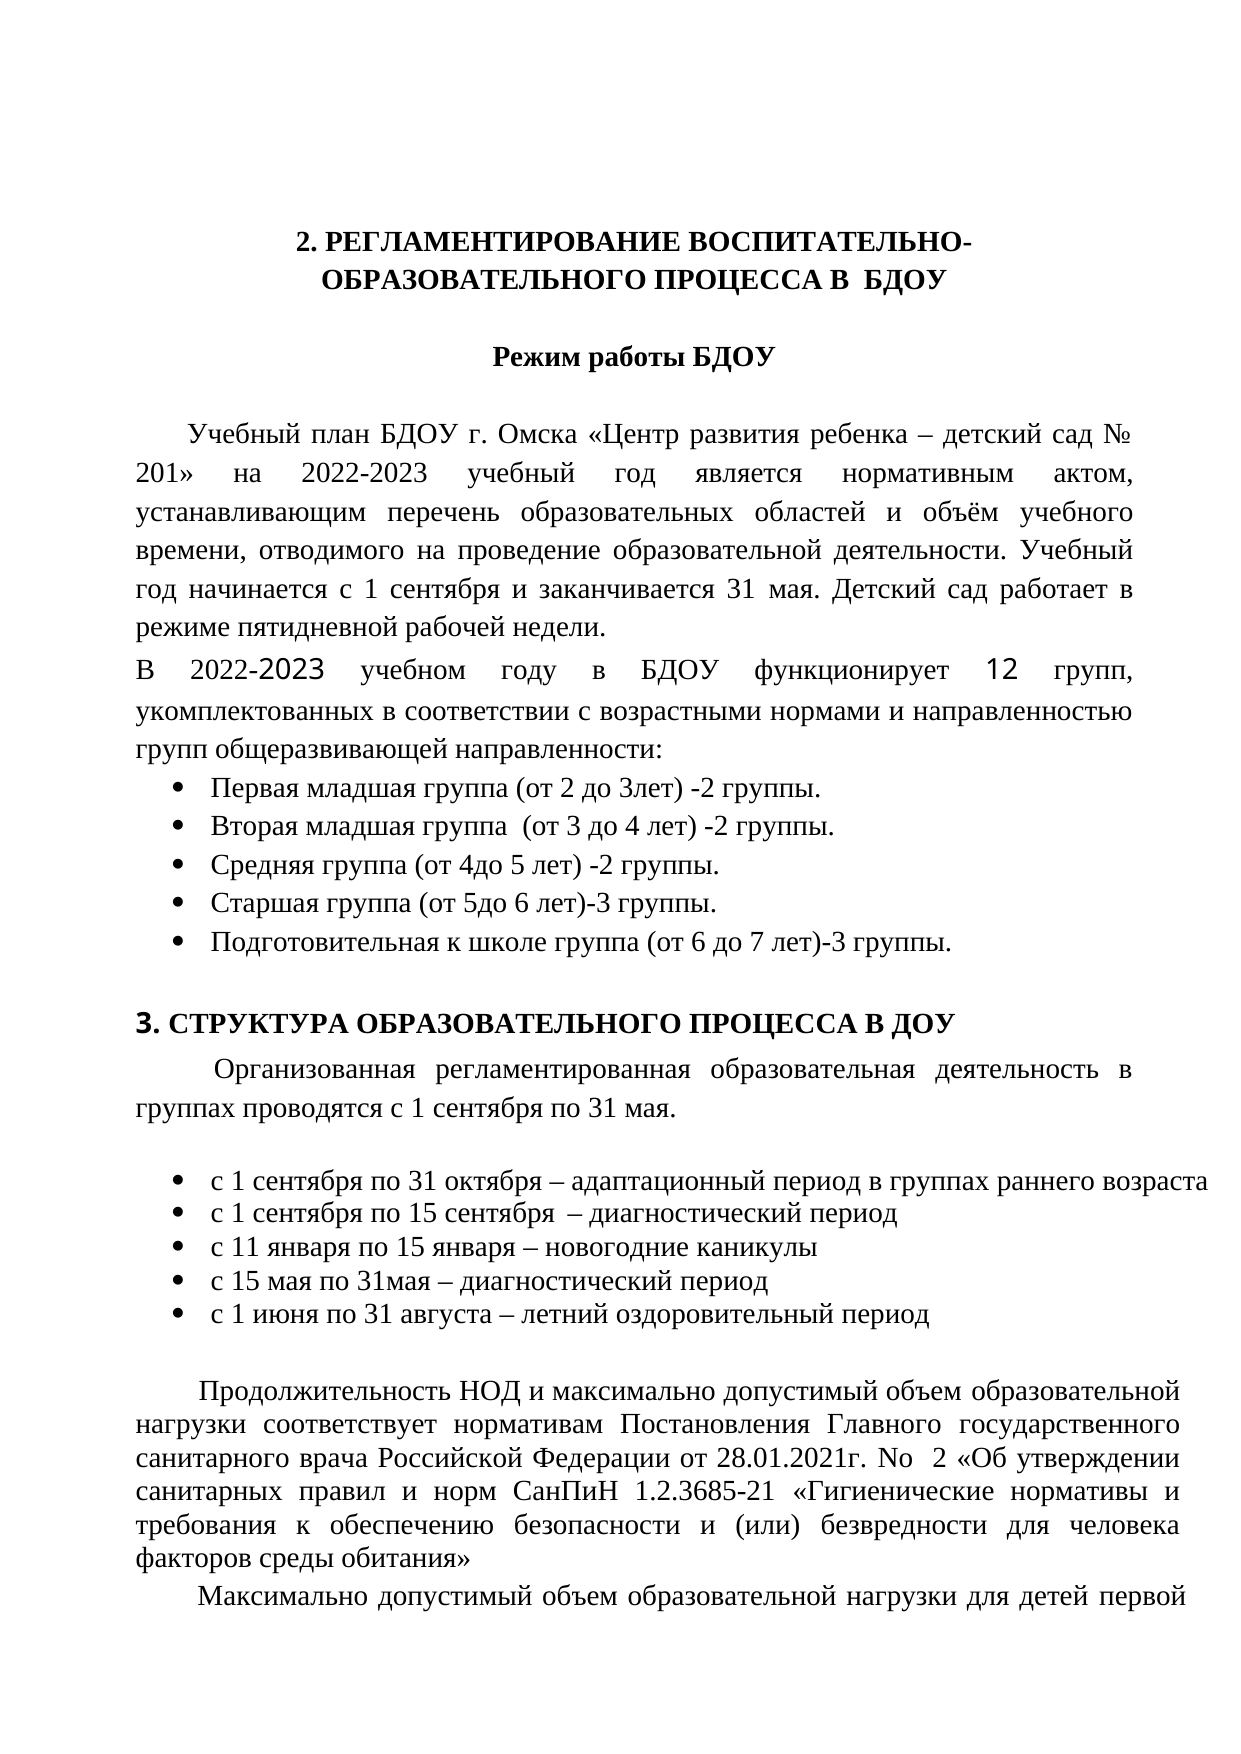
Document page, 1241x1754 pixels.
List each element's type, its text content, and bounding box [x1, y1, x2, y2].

list Первая младшая группа (от 2 до 3лет) -2 группы. [173, 770, 1133, 803]
list с 1 сентября по 15 сентября – диагностический период [173, 1195, 1221, 1229]
list с 1 июня по 31 августа – летний оздоровительный период [173, 1296, 1221, 1330]
text Организованная регламентированная образовательная деятельность в группах проводятся с 1 сентября по 31 мая. [135, 1051, 1133, 1123]
list Подготовительная к школе группа (от 6 до 7 лет)-3 группы. [173, 924, 1133, 958]
text Учебный план БДОУ г. Омска «Центр развития ребенка – детский сад № 201» на 2022-2023 учебный год является нормативным актом, устанавливающим перечень образовательных областей и объём учебного времени, отводимого на проведение образовательной деятельности. Учебный год начинается с 1 сентября и заканчивается 31 мая. Детский сад работает в режиме пятидневной рабочей недели. [135, 417, 1133, 643]
text Продолжительность НОД и максимально допустимый объем образовательной нагрузки соответствует нормативам Постановления Главного государственного санитарного врача Российской Федерации от 28.01.2021г. No 2 «Об утверждении санитарных правил и норм СанПиН 1.2.3685-21 «Гигиенические нормативы и требования к обеспечению безопасности и (или) безвредности для человека факторов среды обитания» [135, 1373, 1180, 1574]
list с 1 сентября по 31 октября – адаптационный период в группах раннего возраста [173, 1170, 1221, 1195]
text 3. СТРУКТУРА ОБРАЗОВАТЕЛЬНОГО ПРОЦЕССА В ДОУ [135, 963, 1133, 1042]
list с 11 января по 15 января – новогодние каникулы [173, 1229, 1221, 1263]
list Вторая младшая группа (от 3 до 4 лет) -2 группы. [173, 808, 1133, 842]
list Старшая группа (от 5до 6 лет)-3 группы. [173, 886, 1133, 919]
text Режим работы БДОУ [135, 339, 1133, 373]
text В 2022-2023 учебном году в БДОУ функционирует 12 групп, укомплектованных в соответствии с возрастными нормами и направленностью групп общеразвивающей направленности: [135, 648, 1133, 765]
list с 15 мая по 31мая – диагностический период [173, 1263, 1221, 1296]
list Средняя группа (от 4до 5 лет) -2 группы. [173, 847, 1133, 881]
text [129, 1578, 1186, 1612]
text 2. РЕГЛАМЕНТИРОВАНИЕ ВОСПИТАТЕЛЬНО-ОБРАЗОВАТЕЛЬНОГО ПРОЦЕССА В БДОУ [135, 224, 1133, 296]
